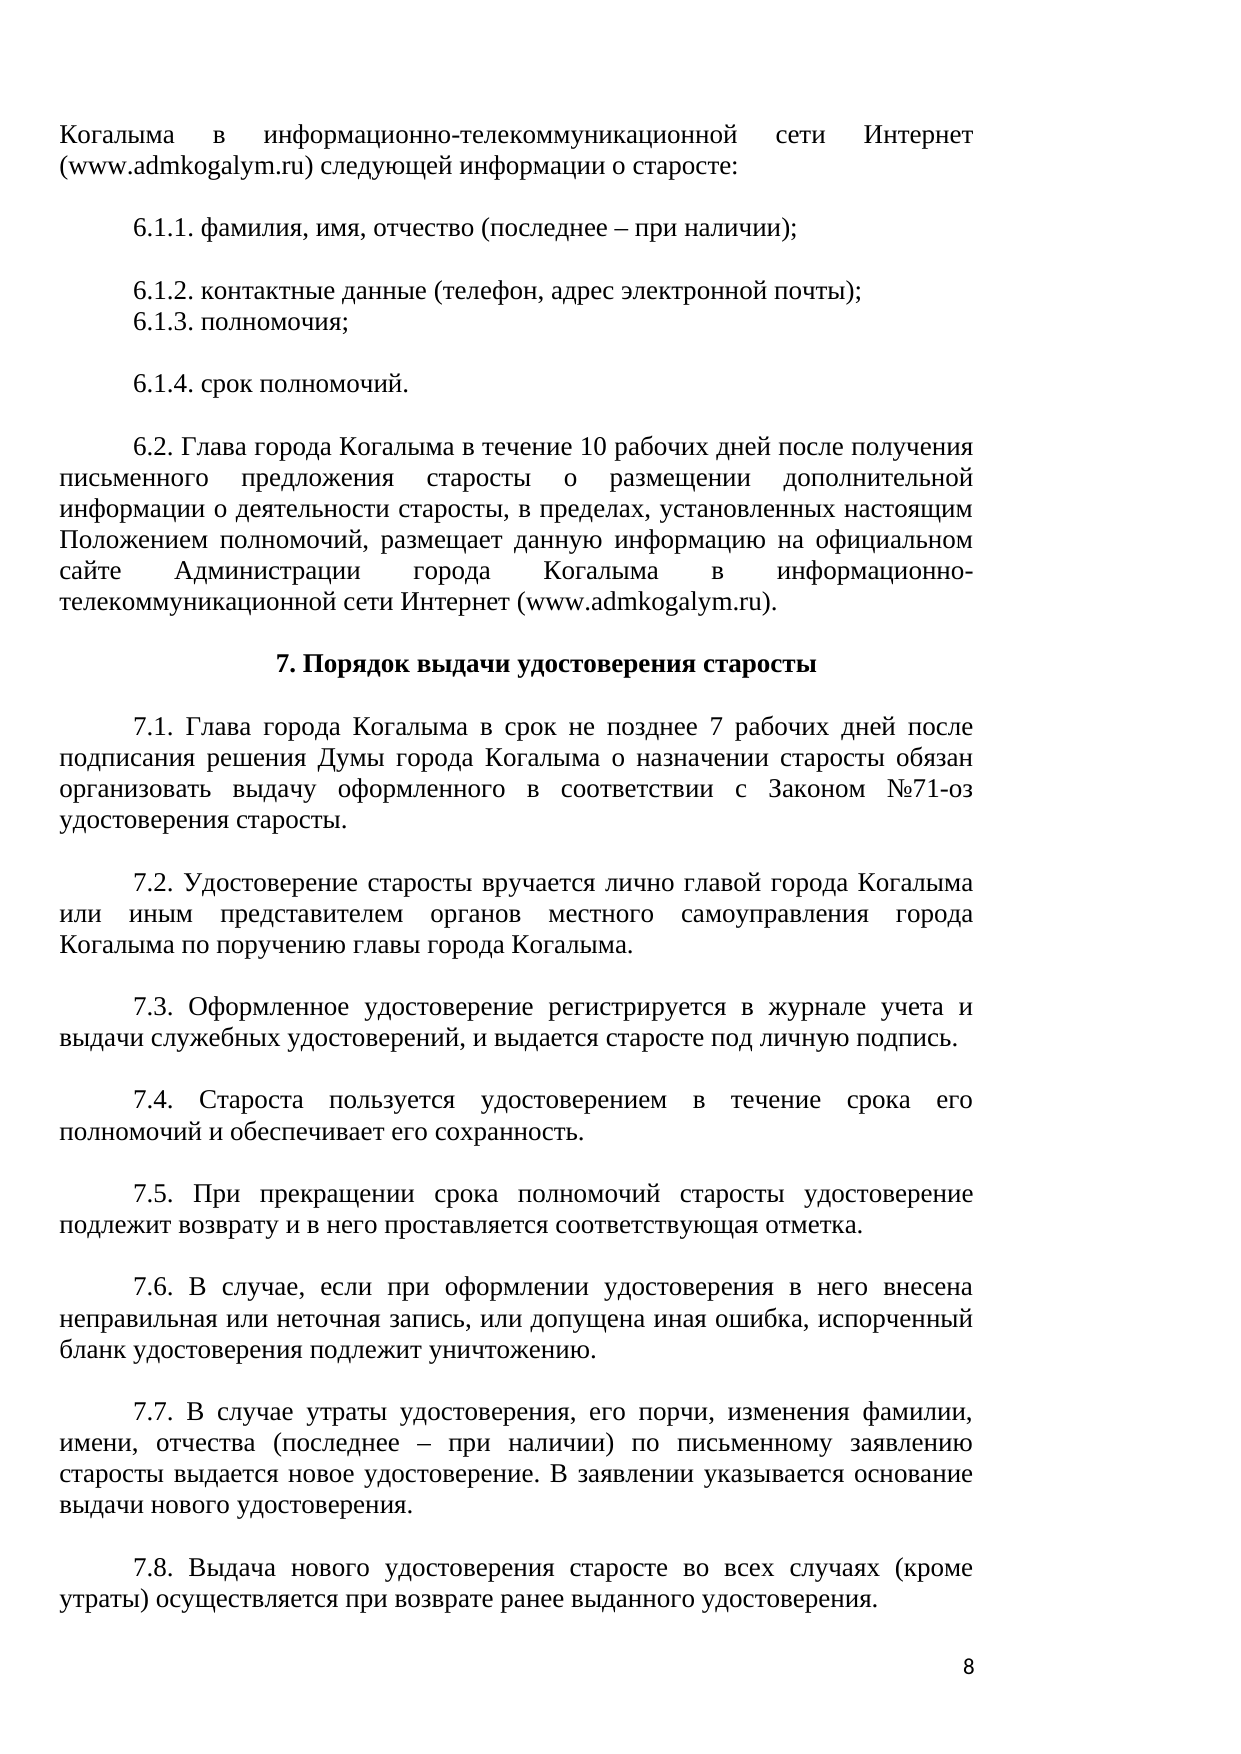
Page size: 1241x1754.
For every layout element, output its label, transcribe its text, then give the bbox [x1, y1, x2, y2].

text 7.7. В случае утраты удостоверения, его порчи, изменения фамилии, имени, отчества (последнее – при наличии) по письменному заявлению старосты выдается новое удостоверение. В заявлении указывается основание выдачи нового удостоверения. [59, 1395, 974, 1520]
text 7.2. Удостоверение старосты вручается лично главой города Когалыма или иным представителем органов местного самоуправления города Когалыма по поручению главы города Когалыма. [59, 866, 974, 959]
text 6.2. Глава города Когалыма в течение 10 рабочих дней после получения письменного предложения старосты о размещении дополнительной информации о деятельности старосты, в пределах, установленных настоящим Положением полномочий, размещает данную информацию на официальном сайте Администрации города Когалыма в информационно-телекоммуникационной сети Интернет (www.admkogalym.ru). [59, 429, 974, 616]
text 6.1.3. полномочия; [59, 305, 974, 336]
text 7. Порядок выдачи удостоверения старосты [59, 648, 974, 679]
text 7.4. Староста пользуется удостоверением в течение срока его полномочий и обеспечивает его сохранность. [59, 1084, 974, 1146]
text 6.1.4. срок полномочий. [59, 367, 974, 398]
text 7.8. Выдача нового удостоверения старосте во всех случаях (кроме утраты) осуществляется при возврате ранее выданного удостоверения. [59, 1551, 974, 1613]
text 7.6. В случае, если при оформлении удостоверения в него внесена неправильная или неточная запись, или допущена иная ошибка, испорченный бланк удостоверения подлежит уничтожению. [59, 1271, 974, 1364]
text 6.1.1. фамилия, имя, отчество (последнее – при наличии); [59, 212, 974, 243]
text 7.3. Оформленное удостоверение регистрируется в журнале учета и выдачи служебных удостоверений, и выдается старосте под личную подпись. [59, 990, 974, 1052]
text 7.1. Глава города Когалыма в срок не позднее 7 рабочих дней после подписания решения Думы города Когалыма о назначении старосты обязан организовать выдачу оформленного в соответствии с Законом №71-оз удостоверения старосты. [59, 710, 974, 834]
text 6.1.2. контактные данные (телефон, адрес электронной почты); [59, 274, 974, 305]
text 7.5. При прекращении срока полномочий старосты удостоверение подлежит возврату и в него проставляется соответствующая отметка. [59, 1177, 974, 1239]
